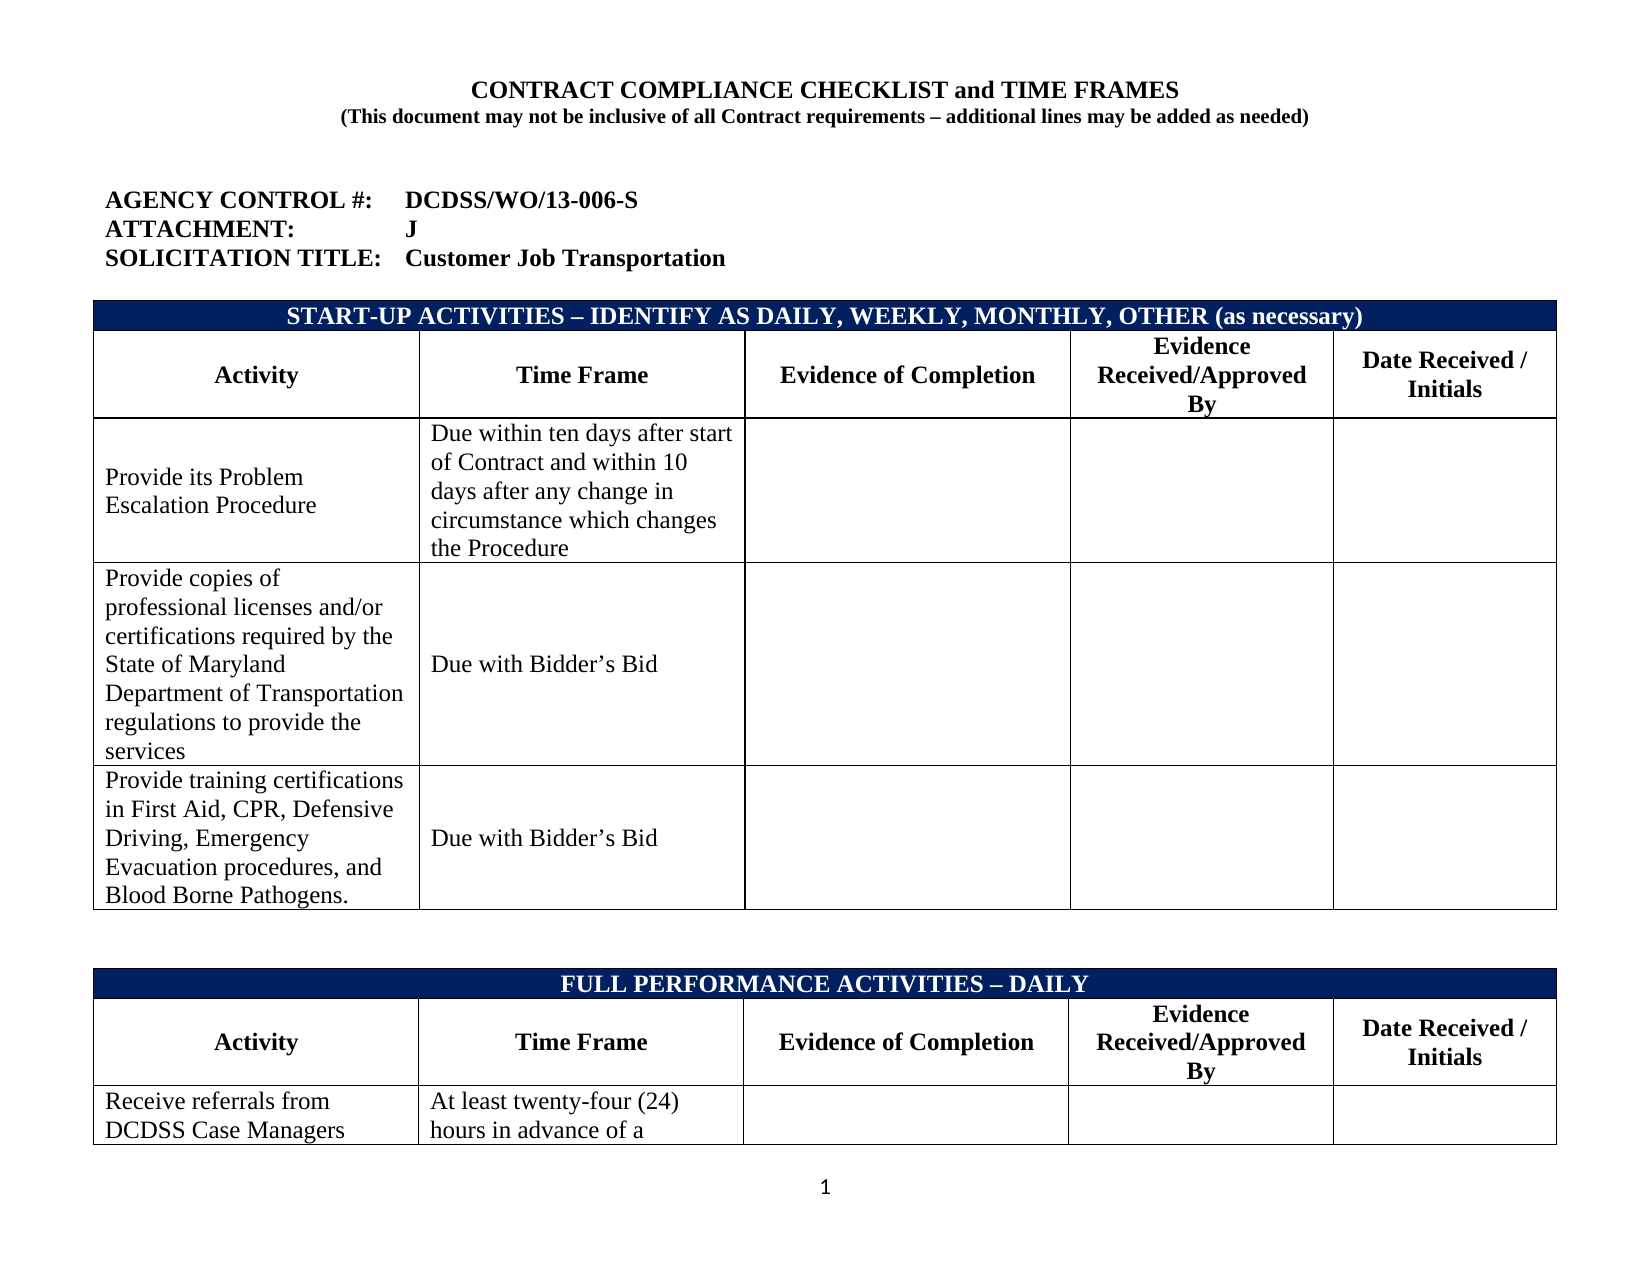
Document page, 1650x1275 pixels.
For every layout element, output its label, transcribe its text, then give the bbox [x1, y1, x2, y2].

table_cell [746, 563, 1070, 764]
table_cell Due with Bidder’s Bid [420, 563, 744, 764]
table_cell [1069, 1086, 1333, 1143]
table_cell Evidence of Completion [746, 331, 1070, 417]
table_header START-UP ACTIVITIES – IDENTIFY AS DAILY, WEEKLY, MONTHLY, OTHER (as necessary) [94, 301, 1556, 330]
table_cell Activity [94, 999, 418, 1085]
table_cell [1071, 563, 1333, 764]
table_cell Due with Bidder’s Bid [420, 766, 744, 909]
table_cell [419, 1086, 743, 1143]
table_cell [1334, 1086, 1556, 1143]
table_cell Provide its Problem Escalation Procedure [94, 419, 419, 562]
table_cell Activity [94, 331, 419, 417]
table_cell Evidence Received/Approved By [1069, 999, 1333, 1085]
table_cell [1071, 419, 1333, 562]
table_cell Time Frame [419, 999, 743, 1085]
text AGENCY CONTROL #: DCDSS/WO/13-006-S [105, 185, 1545, 214]
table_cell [94, 1086, 418, 1143]
table_cell Provide training certifications in First Aid, CPR, Defensive Driving, Emergency Evacuation procedures, and Blood Borne Pathogens. [94, 766, 419, 909]
table_cell Due within ten days after start of Contract and within 10 days after any change in circumstance which changes the Procedure [420, 419, 744, 562]
table_cell Evidence Received/Approved By [1071, 331, 1333, 417]
table_cell [744, 1086, 1068, 1143]
table_cell Date Received / Initials [1334, 999, 1556, 1085]
table_cell Time Frame [420, 331, 744, 417]
table_cell [1334, 563, 1556, 764]
table_cell [1071, 766, 1333, 909]
text SOLICITATION TITLE: Customer Job Transportation [105, 243, 1545, 272]
table_cell Provide copies of professional licenses and/or certifications required by the State of Maryland Department of Transportation regulations to provide the services [94, 563, 419, 764]
table_cell [1334, 419, 1556, 562]
table_cell Date Received / Initials [1334, 331, 1556, 417]
table_cell Evidence of Completion [744, 999, 1068, 1085]
table_header FULL PERFORMANCE ACTIVITIES – DAILY [94, 969, 1556, 998]
table_cell [746, 766, 1070, 909]
text ATTACHMENT: J [105, 214, 1545, 243]
table_cell [1334, 766, 1556, 909]
table_cell [746, 419, 1070, 562]
